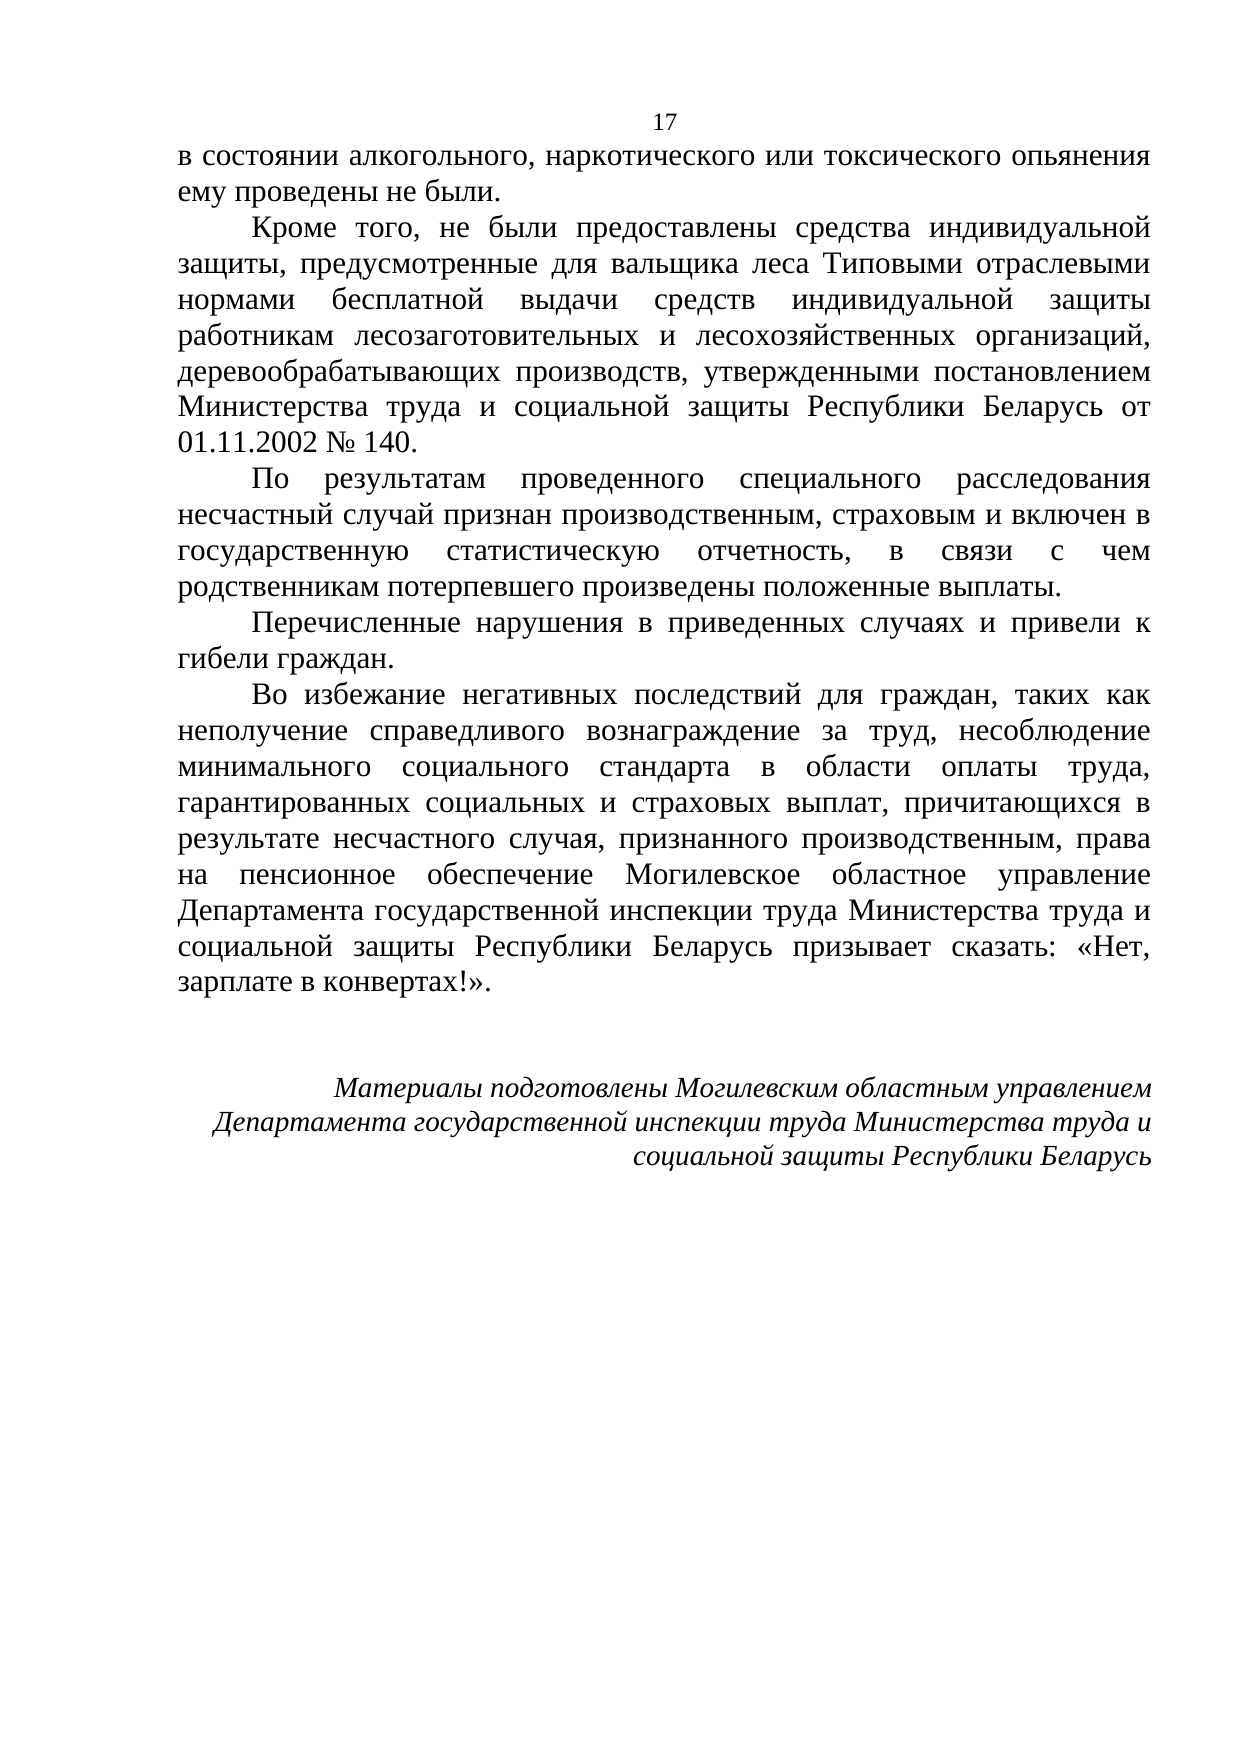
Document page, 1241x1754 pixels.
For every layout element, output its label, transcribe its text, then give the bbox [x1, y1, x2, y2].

text Материалы подготовлены Могилевским областным управлением Департамента государственной инспекции труда Министерства труда и социальной защиты Республики Беларусь [177, 1071, 1152, 1171]
text По результатам проведенного специального расследования несчастный случай признан производственным, страховым и включен в государственную статистическую отчетность, в связи с чем родственникам потерпевшего произведены положенные выплаты. [177, 459, 1152, 603]
text Во избежание негативных последствий для граждан, таких как неполучение справедливого вознаграждение за труд, несоблюдение минимального социального стандарта в области оплаты труда, гарантированных социальных и страховых выплат, причитающихся в результате несчастного случая, признанного производственным, права на пенсионное обеспечение Могилевское областное управление Департамента государственной инспекции труда Министерства труда и социальной защиты Республики Беларусь призывает сказать: «Нет, зарплате в конвертах!». [177, 675, 1152, 999]
text Кроме того, не были предоставлены средства индивидуальной защиты, предусмотренные для вальщика леса Типовыми отраслевыми нормами бесплатной выдачи средств индивидуальной защиты работникам лесозаготовительных и лесохозяйственных организаций, деревообрабатывающих производств, утвержденными постановлением Министерства труда и социальной защиты Республики Беларусь от 01.11.2002 № 140. [177, 208, 1152, 459]
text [177, 136, 1152, 208]
text Перечисленные нарушения в приведенных случаях и привели к гибели граждан. [177, 603, 1152, 675]
